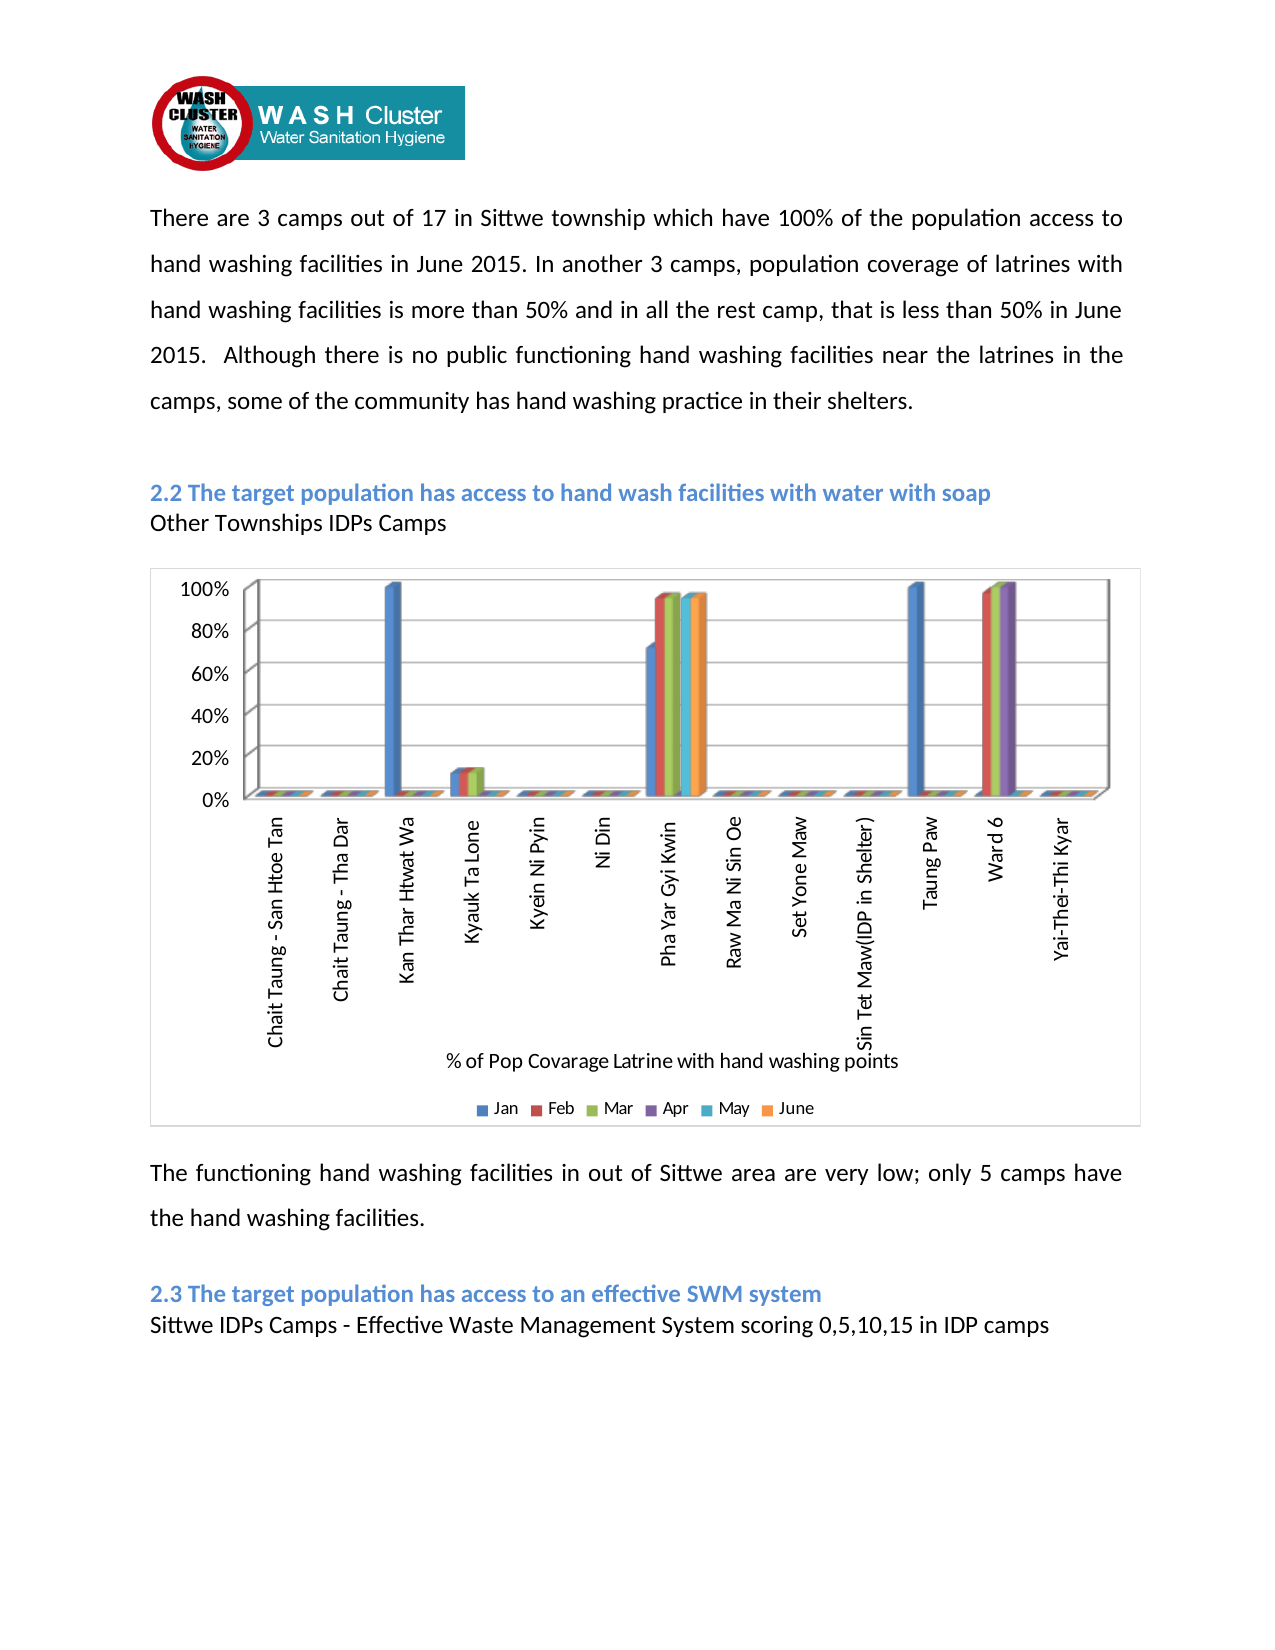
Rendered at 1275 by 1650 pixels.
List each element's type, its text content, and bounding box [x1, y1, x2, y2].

text Other Townships IDPs Camps [150, 507, 1125, 538]
text 2.2 The target population has access to hand wash facilities with water with soap [150, 477, 1125, 507]
picture [150, 75, 465, 172]
text The functioning hand washing facilities in out of Sittwe area are very low; only 5 camps have the hand washing facilities. [150, 1157, 1125, 1233]
text There are 3 camps out of 17 in Sittwe township which have 100% of the population access to hand washing facilities in June 2015. In another 3 camps, population coverage of latrines with hand washing facilities is more than 50% and in all the rest camp, that is less than 50% in June 2015. Although there is no public functioning hand washing facilities near the latrines in the camps, some of the community has hand washing practice in their shelters. [150, 202, 1125, 416]
text 2.3 The target population has access to an effective SWM system [150, 1279, 1125, 1309]
text Sittwe IDPs Camps - Effective Waste Management System scoring 0,5,10,15 in IDP camps [150, 1309, 1125, 1340]
